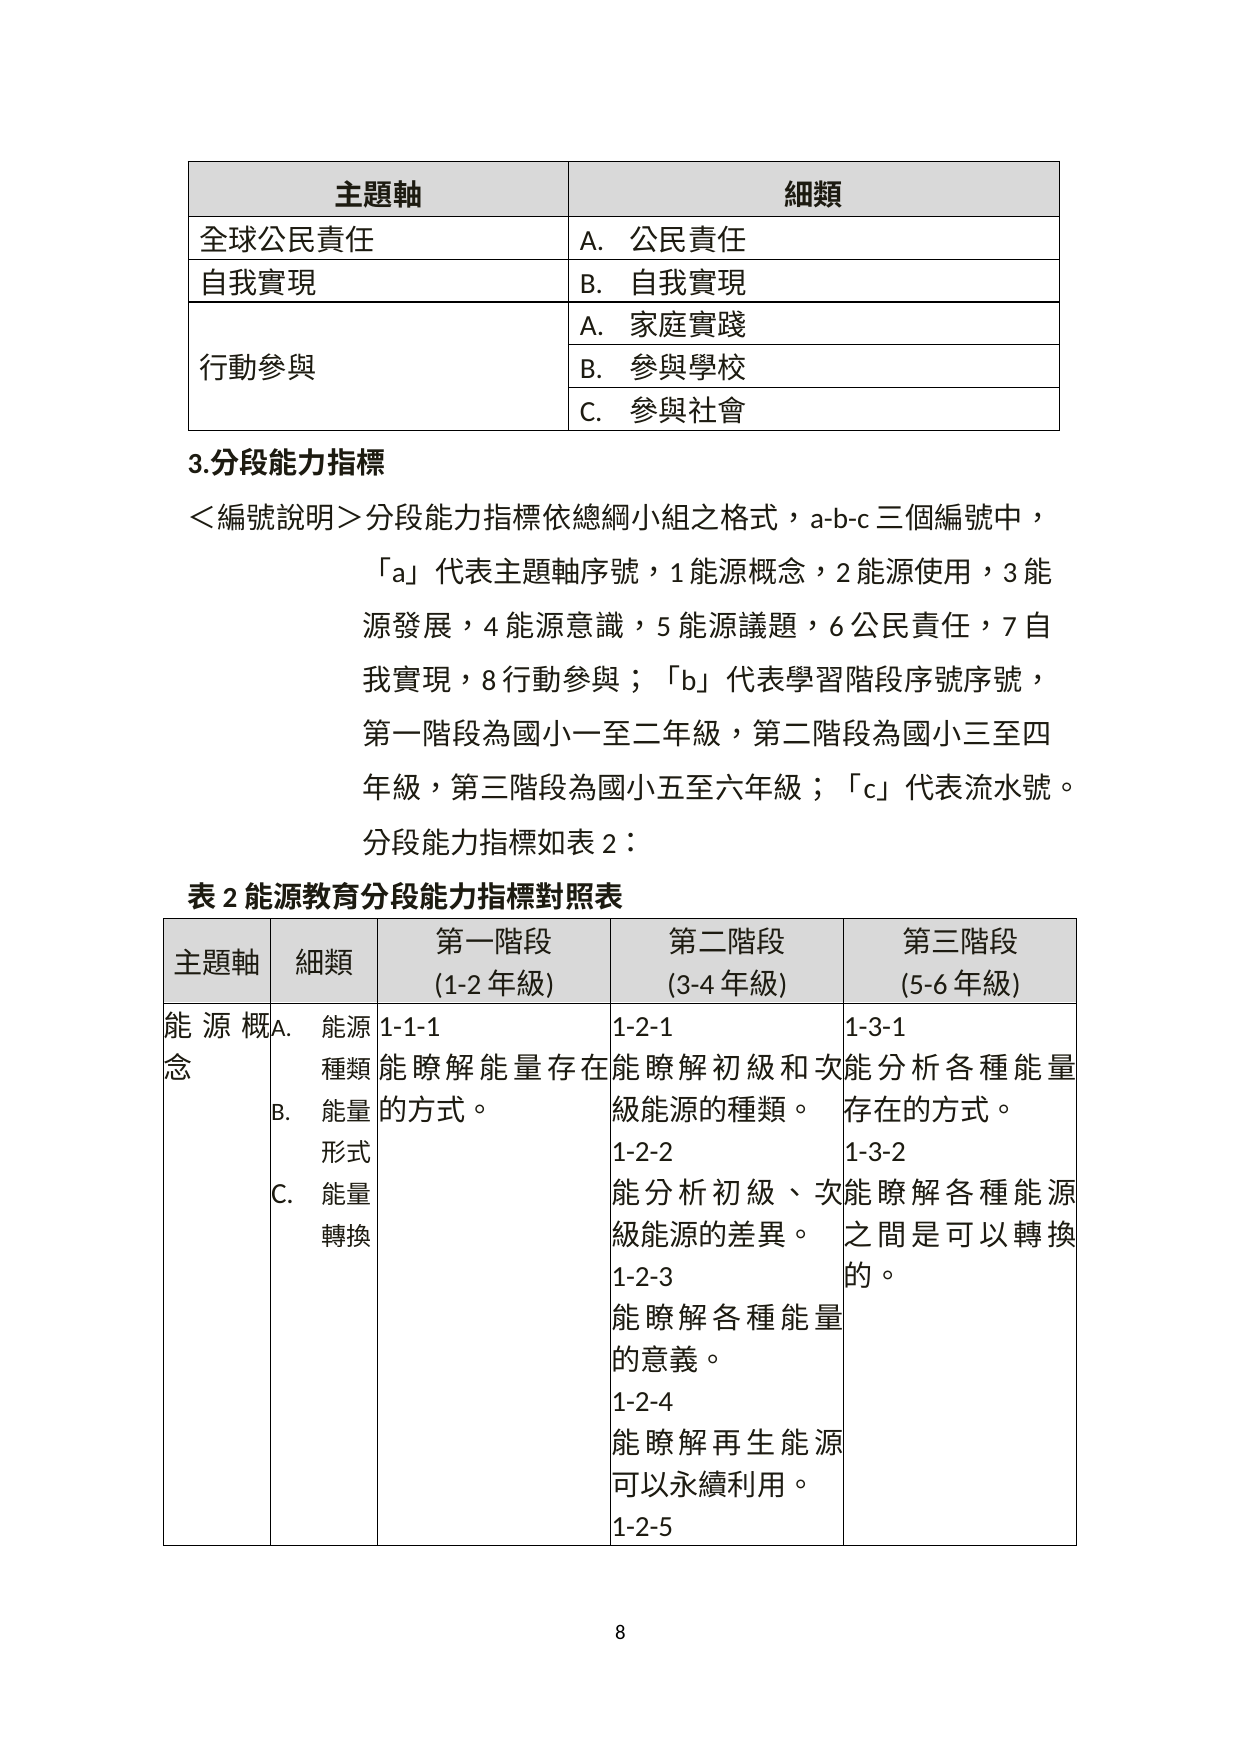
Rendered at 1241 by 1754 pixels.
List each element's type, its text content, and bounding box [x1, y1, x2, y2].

table_header 第一階段 (1-2年級) [378, 919, 610, 1002]
table_cell 1-1-1 能瞭解能量存在的方式。 [378, 1004, 610, 1545]
table_cell 自我實現 [189, 260, 568, 301]
table_header 細類 [271, 919, 377, 1002]
table_cell 行動參與 [189, 303, 568, 429]
table_cell 自我實現 [569, 260, 1059, 301]
text ＜編號說明＞分段能力指標依總綱小組之格式，a-b-c三個編號中，「a」代表主題軸序號，1能源概念，2能源使用，3能源發展，4能源意識，5能源議題，6公民責任，7自我實現，8行動參與；「b」代表學習階段序號序號，第一階段為國小一至二年級，第二階段為國小三至四年級，第三階段為國小五至六年級；「c」代表流水號。分段能力指標如表2： [187, 485, 1053, 864]
table_cell 家庭實踐 [569, 303, 1059, 344]
table_cell 能源概念 [164, 1004, 270, 1545]
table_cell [611, 1004, 843, 1545]
text 3.分段能力指標 [187, 431, 1053, 485]
table_cell 參與學校 [569, 345, 1059, 387]
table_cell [844, 1004, 1076, 1545]
table_header 第三階段 (5-6年級) [844, 919, 1076, 1002]
table_header 細類 [569, 162, 1059, 216]
table_header 主題軸 [164, 919, 270, 1002]
table_header 主題軸 [189, 162, 568, 216]
table_header 第二階段 (3-4年級) [611, 919, 843, 1002]
table_cell 全球公民責任 [189, 217, 568, 259]
table_cell 能源種類 能量形式 能量轉換 [271, 1004, 377, 1545]
text 表2 能源教育分段能力指標對照表 [187, 864, 1053, 918]
table_cell 公民責任 [569, 217, 1059, 259]
table_cell 參與社會 [569, 388, 1059, 429]
